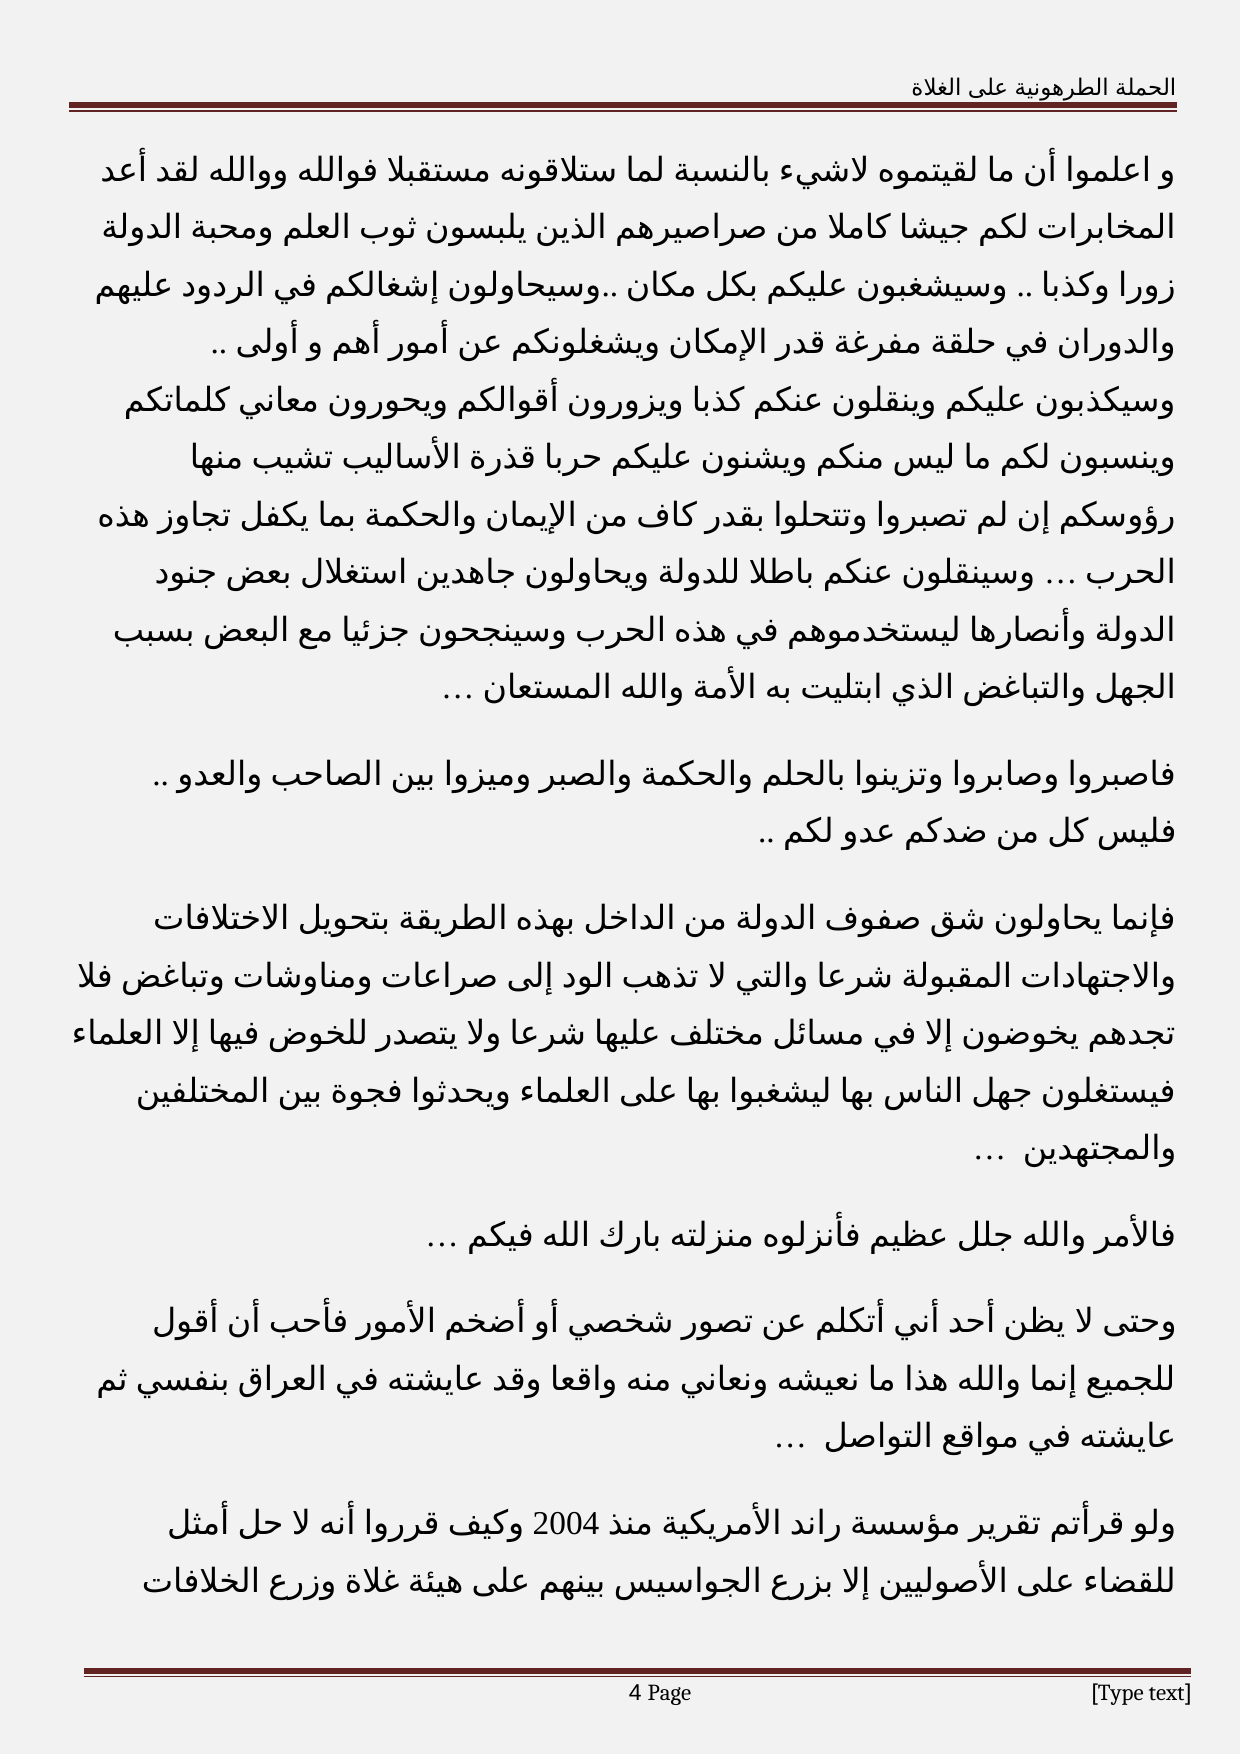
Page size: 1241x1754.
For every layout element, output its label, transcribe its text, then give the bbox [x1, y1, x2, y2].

text وحتى لا يظن أحد أني أتكلم عن تصور شخصي أو أضخم الأمور فأحب أن أقول للجميع إنما والله هذا ما نعيشه ونعاني منه واقعا وقد عايشته في العراق بنفسي ثم عايشته في مواقع التواصل … [69, 1302, 1177, 1455]
text فالأمر والله جلل عظيم فأنزلوه منزلته بارك الله فيكم … [69, 1215, 1177, 1253]
text و اعلموا أن ما لقيتموه لاشيء بالنسبة لما ستلاقونه مستقبلا فوالله ووالله لقد أعد المخابرات لكم جيشا كاملا من صراصيرهم الذين يلبسون ثوب العلم ومحبة الدولة زورا وكذبا .. وسيشغبون عليكم بكل مكان ..وسيحاولون إشغالكم في الردود عليهم والدوران في حلقة مفرغة قدر الإمكان ويشغلونكم عن أمور أهم و أولى .. وسيكذبون عليكم وينقلون عنكم كذبا ويزورون أقوالكم ويحورون معاني كلماتكم وينسبون لكم ما ليس منكم ويشنون عليكم حربا قذرة الأساليب تشيب منها رؤوسكم إن لم تصبروا وتتحلوا بقدر كاف من الإيمان والحكمة بما يكفل تجاوز هذه الحرب … وسينقلون عنكم باطلا للدولة ويحاولون جاهدين استغلال بعض جنود الدولة وأنصارها ليستخدموهم في هذه الحرب وسينجحون جزئيا مع البعض بسبب الجهل والتباغض الذي ابتليت به الأمة والله المستعان … [69, 150, 1177, 706]
text فاصبروا وصابروا وتزينوا بالحلم والحكمة والصبر وميزوا بين الصاحب والعدو .. فليس كل من ضدكم عدو لكم .. [69, 754, 1177, 850]
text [69, 1503, 1177, 1599]
text فإنما يحاولون شق صفوف الدولة من الداخل بهذه الطريقة بتحويل الاختلافات والاجتهادات المقبولة شرعا والتي لا تذهب الود إلى صراعات ومناوشات وتباغض فلا تجدهم يخوضون إلا في مسائل مختلف عليها شرعا ولا يتصدر للخوض فيها إلا العلماء فيستغلون جهل الناس بها ليشغبوا بها على العلماء ويحدثوا فجوة بين المختلفين والمجتهدين … [69, 898, 1177, 1167]
